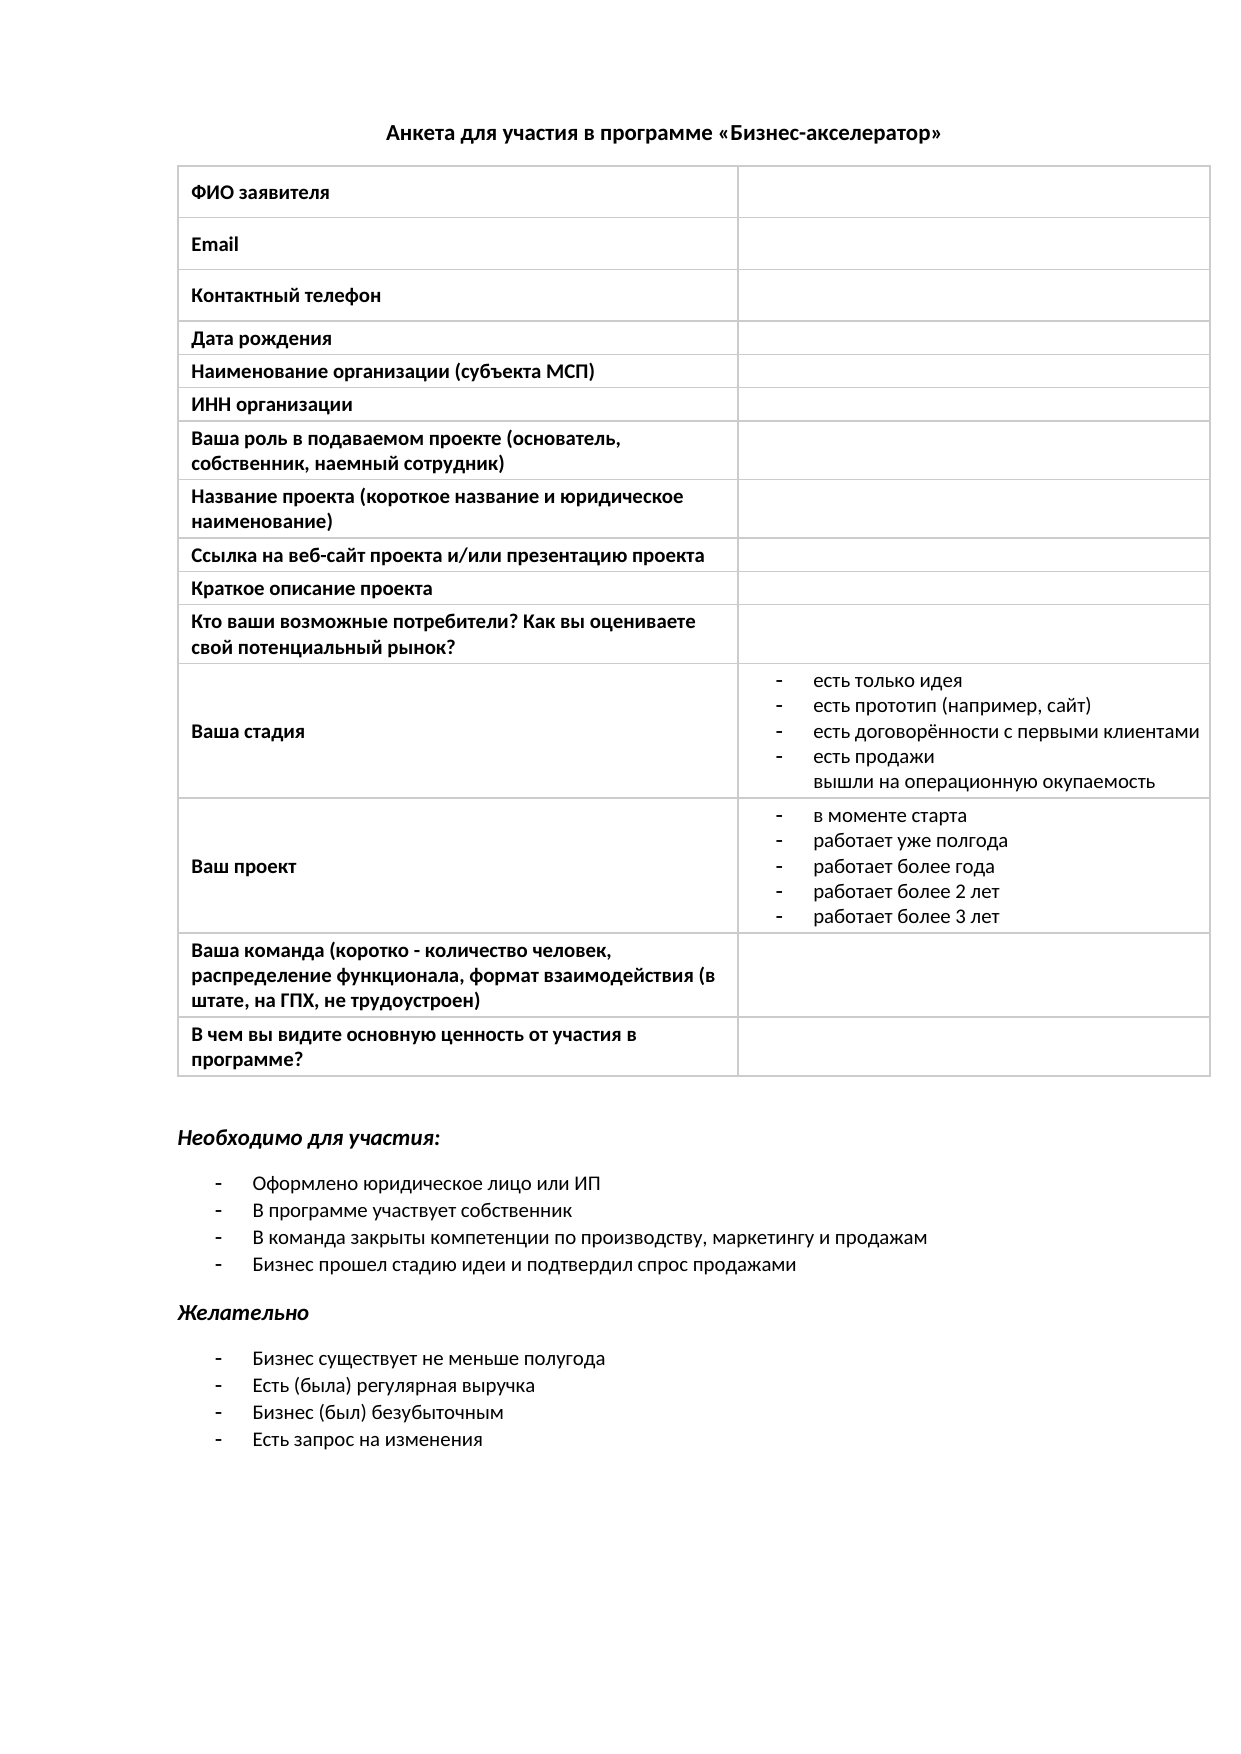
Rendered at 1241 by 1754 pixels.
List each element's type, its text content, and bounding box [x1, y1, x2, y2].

list Есть запрос на изменения [215, 1426, 1152, 1451]
list В программе участвует собственник [215, 1197, 1152, 1222]
list Бизнес прошел стадию идеи и подтвердил спрос продажами [215, 1251, 1152, 1276]
table_cell Ссылка на веб-сайт проекта и/или презентацию проекта [179, 539, 737, 571]
table_cell есть только идея есть прототип (например, сайт) есть договорённости с первыми клиентами есть продажи вышли на операционную окупаемость [739, 664, 1209, 797]
table_cell Ваша команда (коротко - количество человек, распределение функционала, формат взаимодействия (в штате, на ГПХ, не трудоустроен) [179, 934, 737, 1016]
table_cell ИНН организации [179, 388, 737, 420]
table_cell Ваша роль в подаваемом проекте (основатель, собственник, наемный сотрудник) [179, 422, 737, 479]
list Есть (была) регулярная выручка [215, 1372, 1152, 1398]
table_cell Ваша стадия [179, 664, 737, 797]
text Необходимо для участия: [177, 1123, 1152, 1151]
table_cell [739, 1018, 1209, 1075]
table_cell [739, 270, 1209, 320]
table_header [739, 167, 1209, 217]
text Желательно [177, 1298, 1152, 1327]
table_cell [739, 934, 1209, 1016]
list Бизнес существует не меньше полугода [215, 1345, 1152, 1371]
table_cell [739, 388, 1209, 420]
table_cell Email [179, 218, 737, 268]
table_cell [739, 218, 1209, 268]
text Анкета для участия в программе «Бизнес-акселератор» [177, 118, 1152, 146]
table_cell [739, 539, 1209, 571]
table_cell Дата рождения [179, 322, 737, 353]
table_cell [739, 572, 1209, 604]
list В команда закрыты компетенции по производству, маркетингу и продажам [215, 1224, 1152, 1249]
table_cell [739, 480, 1209, 537]
table_cell [739, 322, 1209, 353]
table_cell Название проекта (короткое название и юридическое наименование) [179, 480, 737, 537]
table_cell [739, 422, 1209, 479]
table_cell Кто ваши возможные потребители? Как вы оцениваете свой потенциальный рынок? [179, 605, 737, 662]
table_cell Наименование организации (субъекта МСП) [179, 355, 737, 387]
table_cell В чем вы видите основную ценность от участия в программе? [179, 1018, 737, 1075]
table_cell в моменте старта работает уже полгода работает более года работает более 2 лет работает более 3 лет [739, 799, 1209, 932]
table_cell Контактный телефон [179, 270, 737, 320]
list Бизнес (был) безубыточным [215, 1399, 1152, 1424]
table_cell Ваш проект [179, 799, 737, 932]
table_header ФИО заявителя [179, 167, 737, 217]
table_cell [739, 355, 1209, 387]
table_cell [739, 605, 1209, 662]
list Оформлено юридическое лицо или ИП [215, 1170, 1152, 1196]
table_cell Краткое описание проекта [179, 572, 737, 604]
